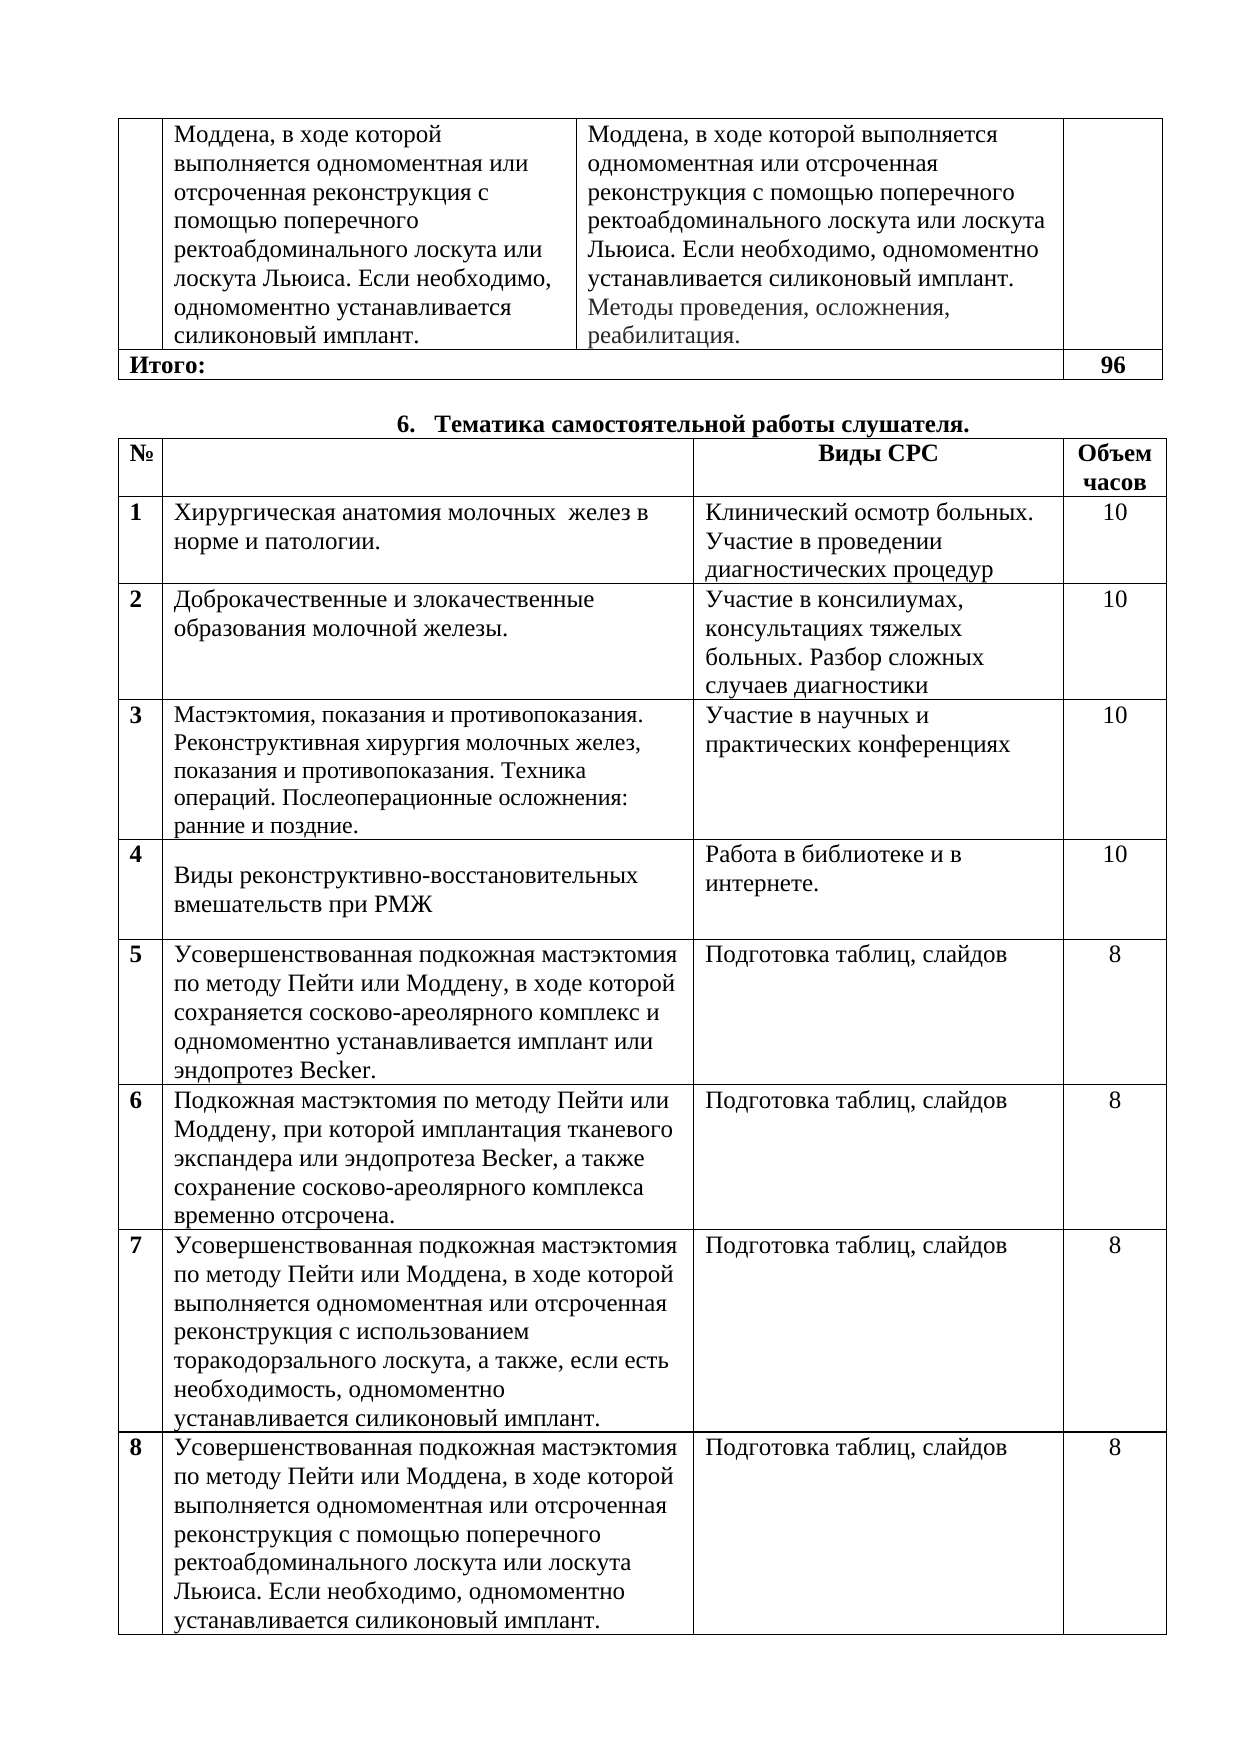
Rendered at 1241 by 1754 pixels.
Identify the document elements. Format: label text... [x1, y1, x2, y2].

table_cell Подготовка таблиц, слайдов [694, 1085, 1063, 1229]
table_cell 96 [1064, 350, 1162, 379]
table_cell 8 [119, 1433, 162, 1634]
table_cell Участие в консилиумах, консультациях тяжелых больных. Разбор сложных случаев диагностики [694, 584, 1063, 699]
table_header Виды СРС [694, 439, 1063, 496]
table_cell Участие в научных и практических конференциях [694, 700, 1063, 838]
table_cell Подкожная мастэктомия по методу Пейти или Моддену, при которой имплантация тканевого экспандера или эндопротеза Becker, а также сохранение сосково-ареолярного комплекса временно отсрочена. [163, 1085, 693, 1229]
table_cell 8 [1064, 1230, 1166, 1431]
table_cell 10 [1064, 840, 1166, 938]
table_cell 1 [119, 497, 162, 583]
table_cell 10 [1064, 497, 1166, 583]
table_cell Усовершенствованная подкожная мастэктомия по методу Пейти или Моддена, в ходе которой выполняется одномоментная или отсроченная реконструкция с помощью поперечного ректоабдоминального лоскута или лоскута Льюиса. Если необходимо, одномоментно устанавливается силиконовый имплант. [163, 1433, 693, 1634]
table_cell 5 [119, 940, 162, 1084]
list Тематика самостоятельной работы слушателя. [215, 409, 1152, 437]
table_cell Усовершенствованная подкожная мастэктомия по методу Пейти или Моддена, в ходе которой выполняется одномоментная или отсроченная реконструкция с использованием торакодорзального лоскута, а также, если есть необходимость, одномоментно устанавливается силиконовый имплант. [163, 1230, 693, 1431]
table_cell 6 [119, 1085, 162, 1229]
table_cell 8 [1064, 1085, 1166, 1229]
table_cell Подготовка таблиц, слайдов [694, 940, 1063, 1084]
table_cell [163, 119, 576, 349]
table_cell Мастэктомия, показания и противопоказания. Реконструктивная хирургия молочных желез, показания и противопоказания. Техника операций. Послеоперационные осложнения: ранние и поздние. [359, 700, 693, 838]
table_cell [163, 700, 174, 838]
table_cell Усовершенствованная подкожная мастэктомия по методу Пейти или Моддену, в ходе которой сохраняется сосково-ареолярного комплекс и одномоментно устанавливается имплант или эндопротез Becker. [163, 940, 693, 1084]
table_cell 10 [1064, 700, 1166, 838]
table_header Объем часов [1064, 439, 1166, 496]
table_cell Виды реконструктивно-восстановительных вмешательств при РМЖ [163, 840, 693, 938]
table_cell 7 [119, 1230, 162, 1431]
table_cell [577, 119, 1063, 349]
table_header [163, 439, 693, 496]
table_cell 10 [1064, 584, 1166, 699]
table_cell Работа в библиотеке и в интернете. [694, 840, 1063, 938]
table_cell 8 [119, 119, 162, 349]
table_cell 2 [119, 584, 162, 699]
table_header № [119, 439, 162, 496]
table_cell Клинический осмотр больных. Участие в проведении диагностических процедур [694, 497, 1063, 583]
table_cell Доброкачественные и злокачественные образования молочной железы. [163, 584, 693, 699]
table_cell 12 [1064, 119, 1162, 349]
table_cell 8 [1064, 1433, 1166, 1634]
table_cell Подготовка таблиц, слайдов [694, 1433, 1063, 1634]
table_cell Хирургическая анатомия молочных желез в норме и патологии. [163, 497, 693, 583]
table_cell 3 [119, 700, 162, 838]
table_cell 4 [119, 840, 162, 938]
table_cell Подготовка таблиц, слайдов [694, 1230, 1063, 1431]
table_cell Итого: [119, 350, 1063, 379]
table_cell 8 [1064, 940, 1166, 1084]
